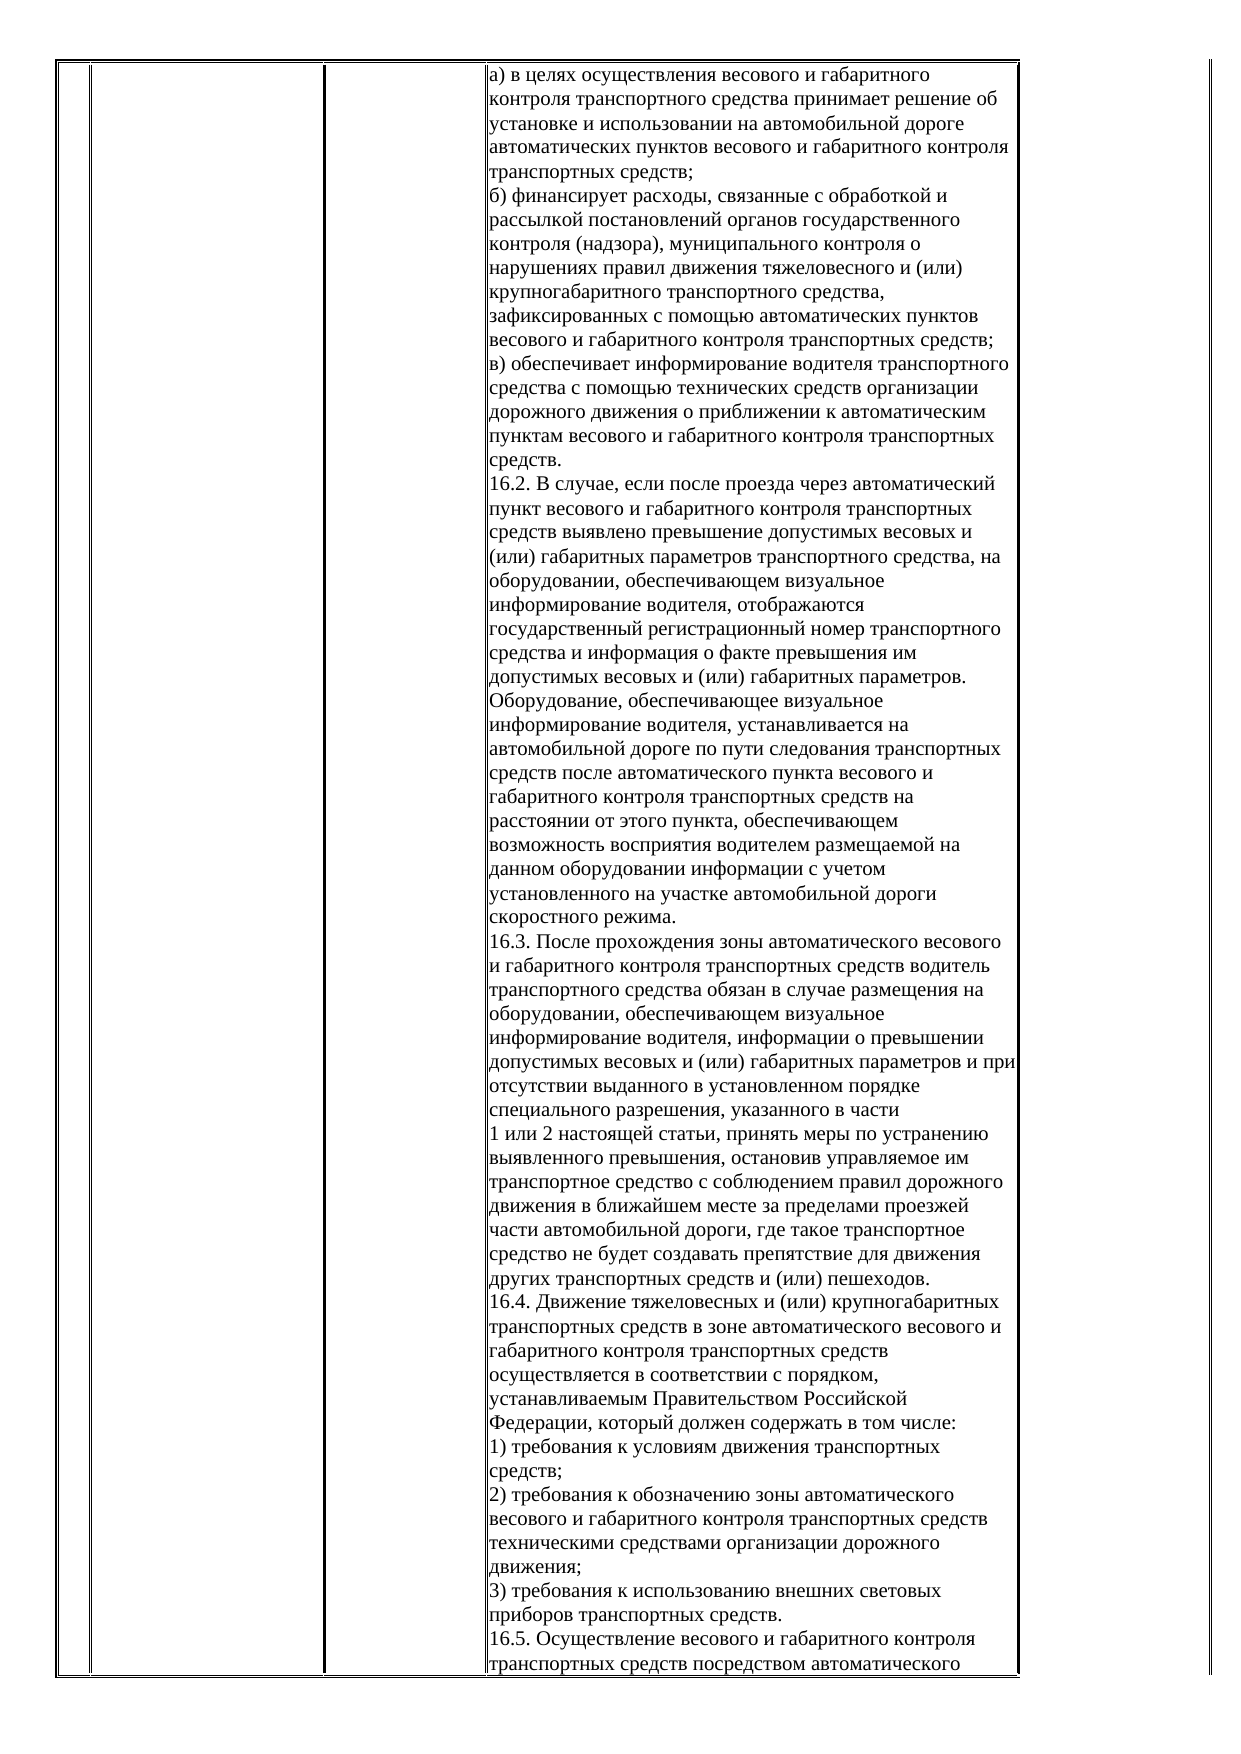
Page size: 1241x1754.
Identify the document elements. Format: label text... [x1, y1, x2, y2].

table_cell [324, 63, 487, 1674]
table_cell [91, 61, 324, 1674]
table_cell 2 [59, 63, 91, 1674]
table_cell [487, 61, 1018, 1674]
